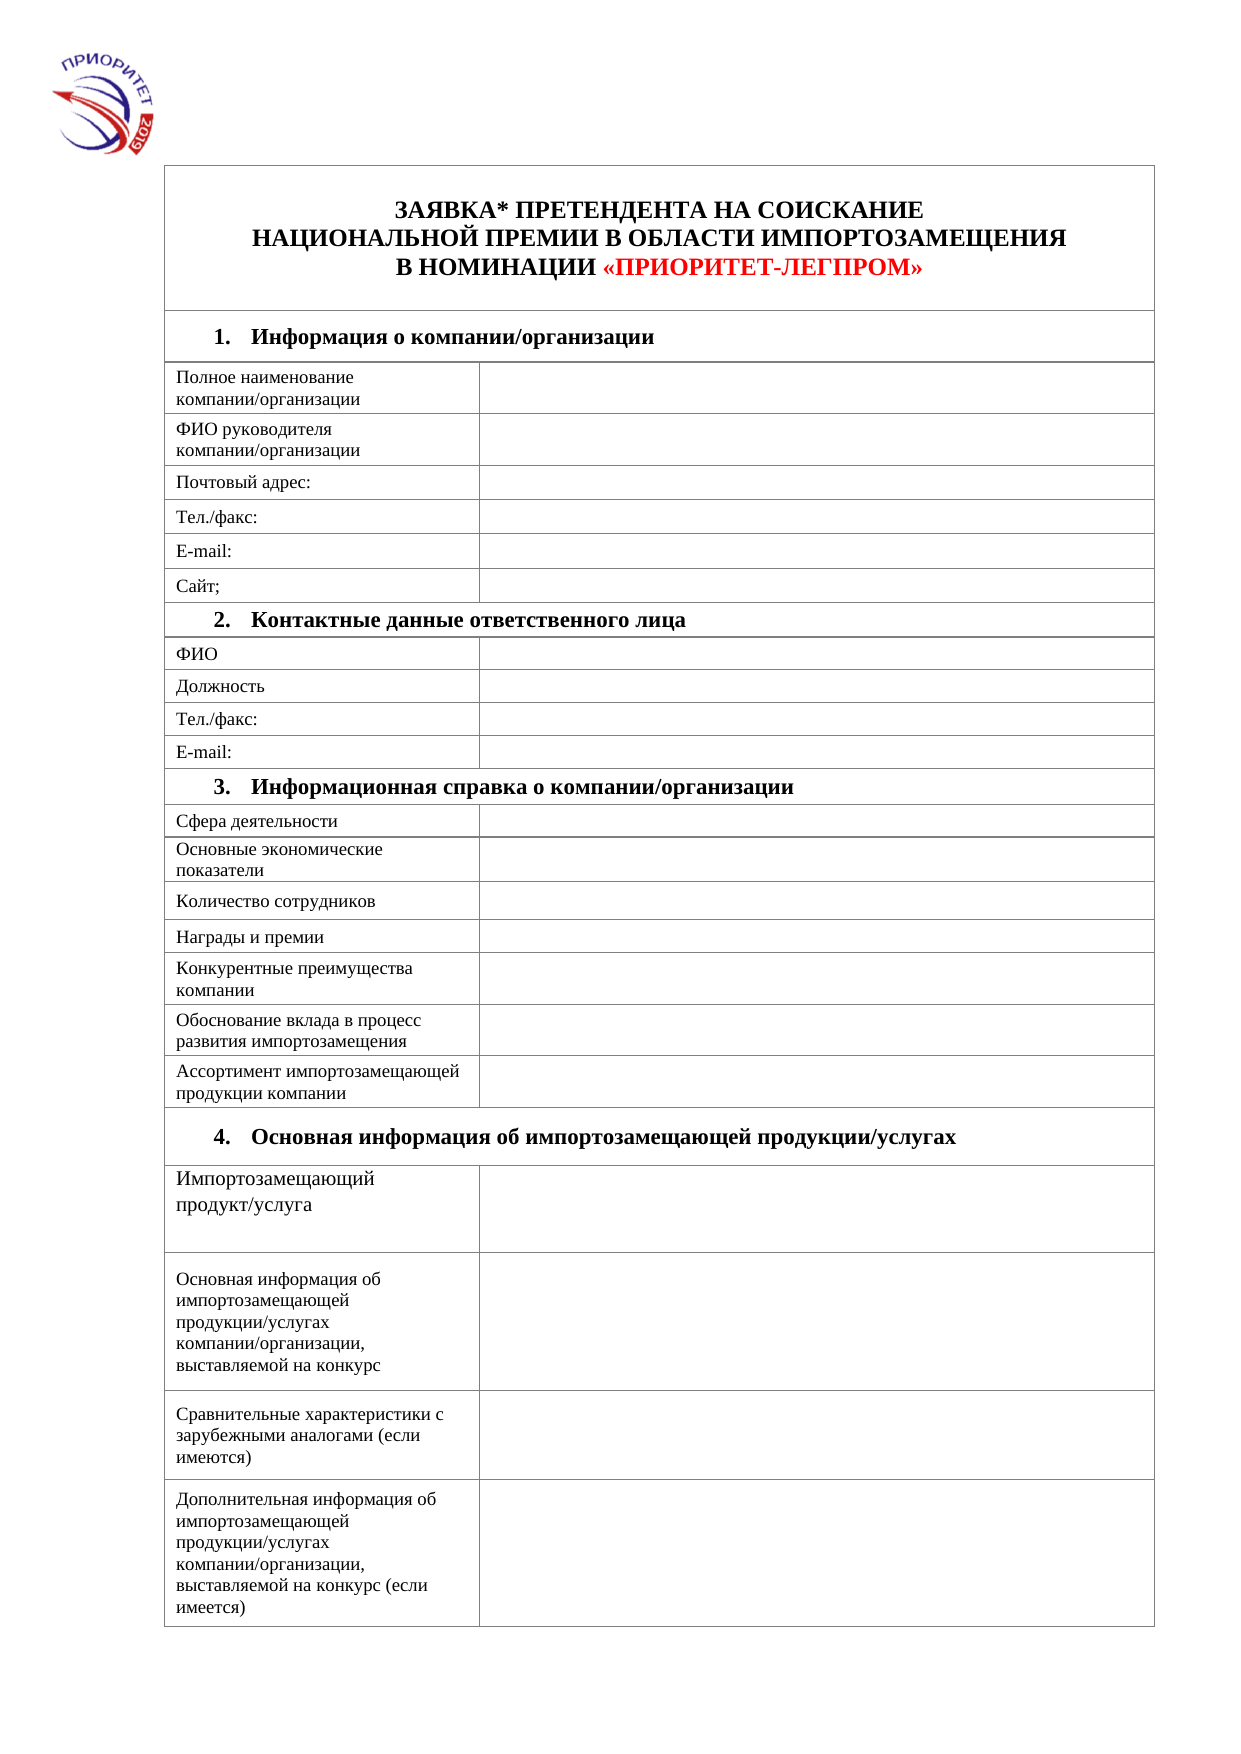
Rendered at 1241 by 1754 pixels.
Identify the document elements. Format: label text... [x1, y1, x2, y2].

table_cell [480, 1480, 1154, 1626]
table_cell [480, 736, 1154, 768]
table_cell ФИО руководителя компании/организации [165, 414, 479, 464]
table_cell Количество сотрудников [165, 882, 479, 919]
table_cell Награды и премии [165, 920, 479, 952]
table_cell [480, 805, 1154, 836]
table_cell [480, 882, 1154, 919]
table_cell Сравнительные характеристики с зарубежными аналогами (если имеются) [165, 1391, 479, 1479]
table_cell Информация о компании/организации [165, 311, 1154, 361]
table_cell [480, 670, 1154, 702]
table_cell [480, 1056, 1154, 1107]
table_header ЗАЯВКА* ПРЕТЕНДЕНТА НА СОИСКАНИЕ НАЦИОНАЛЬНОЙ ПРЕМИИ В ОБЛАСТИ ИМПОРТОЗАМЕЩЕНИЯ В НОМИНАЦИИ «ПРИОРИТЕТ-ЛЕГПРОМ» [165, 166, 1154, 310]
table_cell Информационная справка о компании/организации [165, 769, 1154, 803]
table_cell Основные экономические показатели [165, 838, 479, 881]
table_cell [480, 534, 1154, 568]
table_cell [480, 953, 1154, 1004]
table_cell Контактные данные ответственного лица [165, 603, 1154, 636]
table_cell E-mail: [165, 534, 479, 568]
table_cell Тел./факс: [165, 500, 479, 533]
table_cell [480, 703, 1154, 735]
table_cell [480, 363, 1154, 413]
table_cell [480, 920, 1154, 952]
table_cell [480, 414, 1154, 464]
table_cell Основная информация об импортозамещающей продукции/услугах компании/организации, выставляемой на конкурс [165, 1253, 479, 1390]
table_cell [480, 466, 1154, 499]
table_cell [480, 838, 1154, 881]
table_cell [480, 1253, 1154, 1390]
table_cell Импортозамещающий продукт/услуга [165, 1166, 479, 1252]
table_cell Основная информация об импортозамещающей продукции/услугах [165, 1108, 1154, 1165]
table_cell Сфера деятельности [165, 805, 479, 836]
table_cell [480, 1391, 1154, 1479]
table_cell Дополнительная информация об импортозамещающей продукции/услугах компании/организации, выставляемой на конкурс (если имеется) [165, 1480, 479, 1626]
table_cell [480, 1166, 1154, 1252]
table_cell [480, 1005, 1154, 1055]
table_cell Должность [165, 670, 479, 702]
table_cell Конкурентные преимущества компании [165, 953, 479, 1004]
table_cell Почтовый адрес: [165, 466, 479, 499]
table_cell Сайт; [165, 569, 479, 602]
table_cell [480, 500, 1154, 533]
table_cell [480, 569, 1154, 602]
table_cell [480, 638, 1154, 669]
table_cell ФИО [165, 638, 479, 669]
picture [40, 40, 165, 164]
table_cell Ассортимент импортозамещающей продукции компании [165, 1056, 479, 1107]
table_cell Тел./факс: [165, 703, 479, 735]
table_cell Полное наименование компании/организации [165, 363, 479, 413]
table_cell E-mail: [165, 736, 479, 768]
table_cell Обоснование вклада в процесс развития импортозамещения [165, 1005, 479, 1055]
